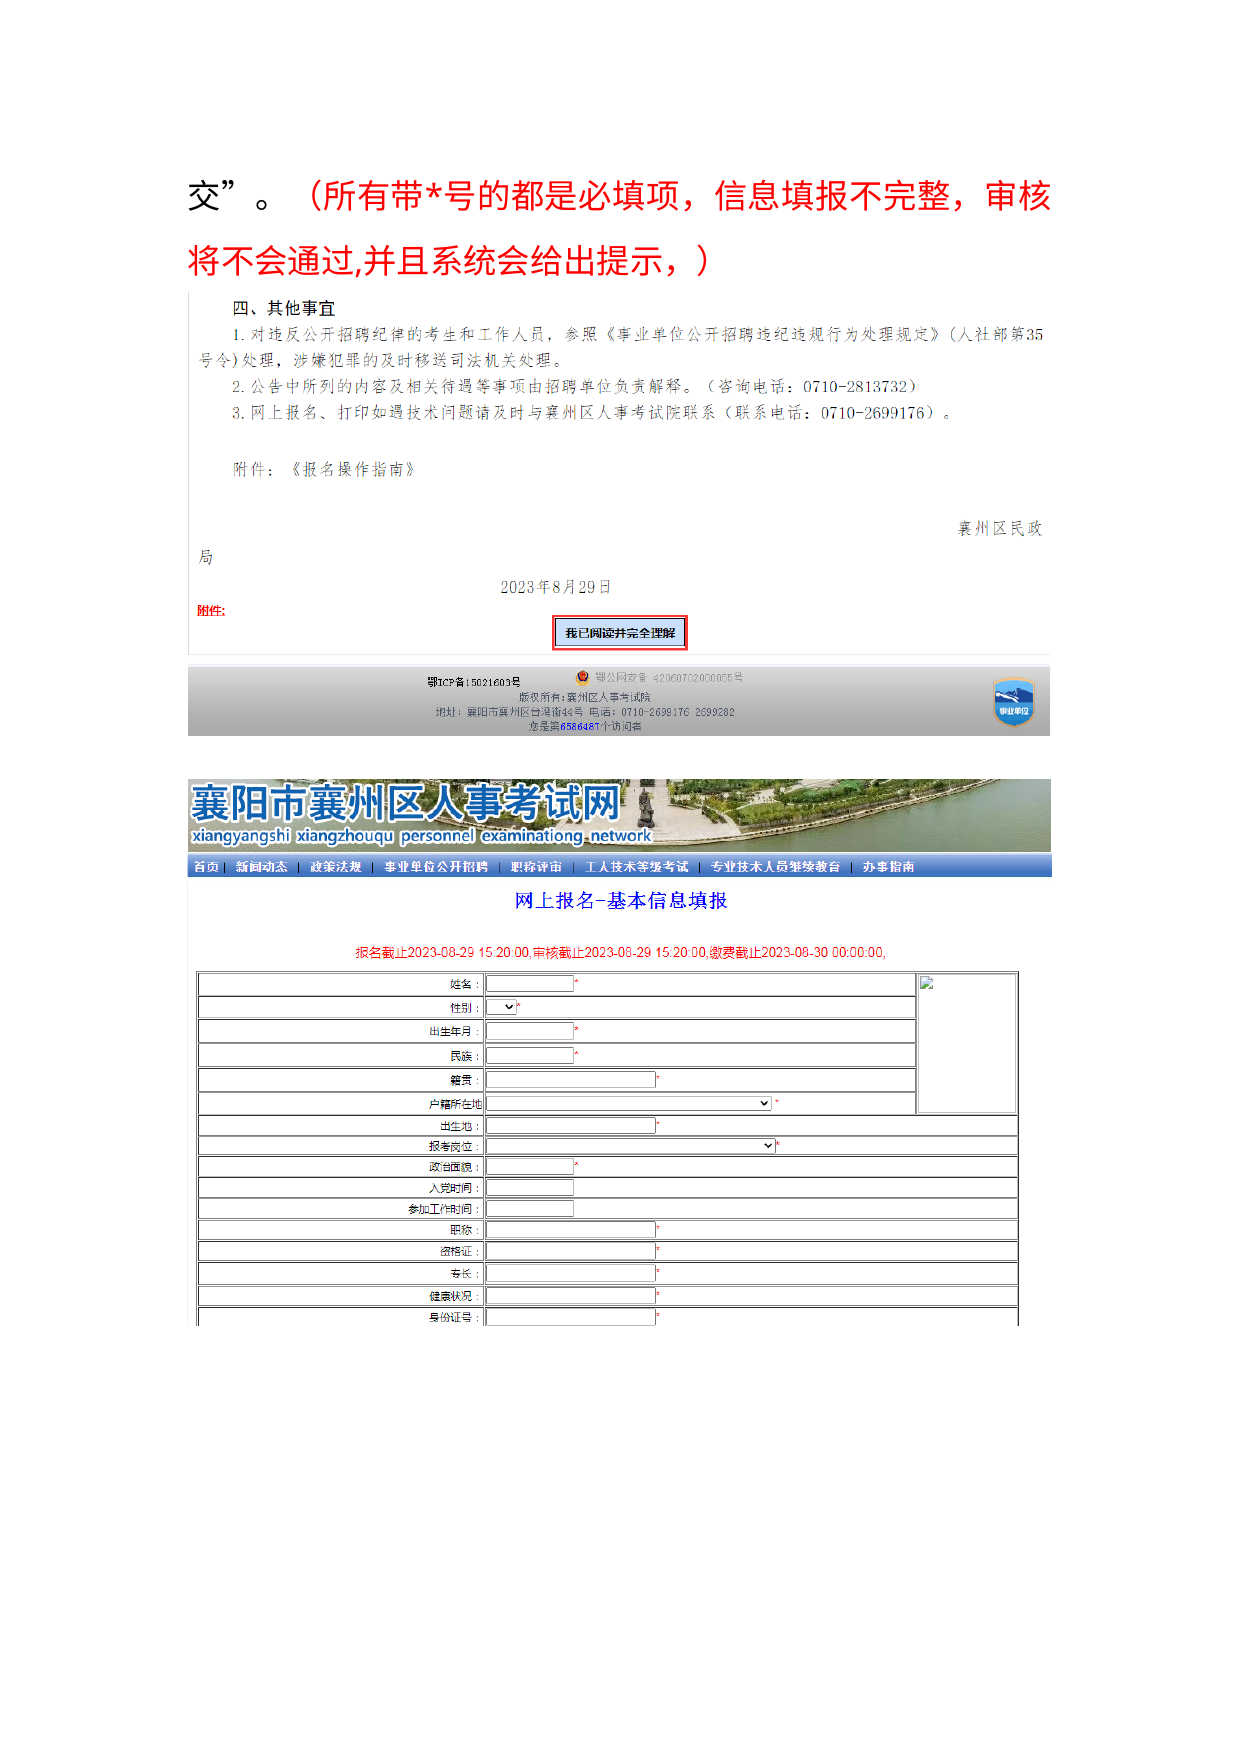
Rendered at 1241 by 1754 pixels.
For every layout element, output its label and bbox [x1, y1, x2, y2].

picture [187, 292, 1051, 738]
picture [187, 779, 1053, 1326]
text [187, 162, 1053, 292]
